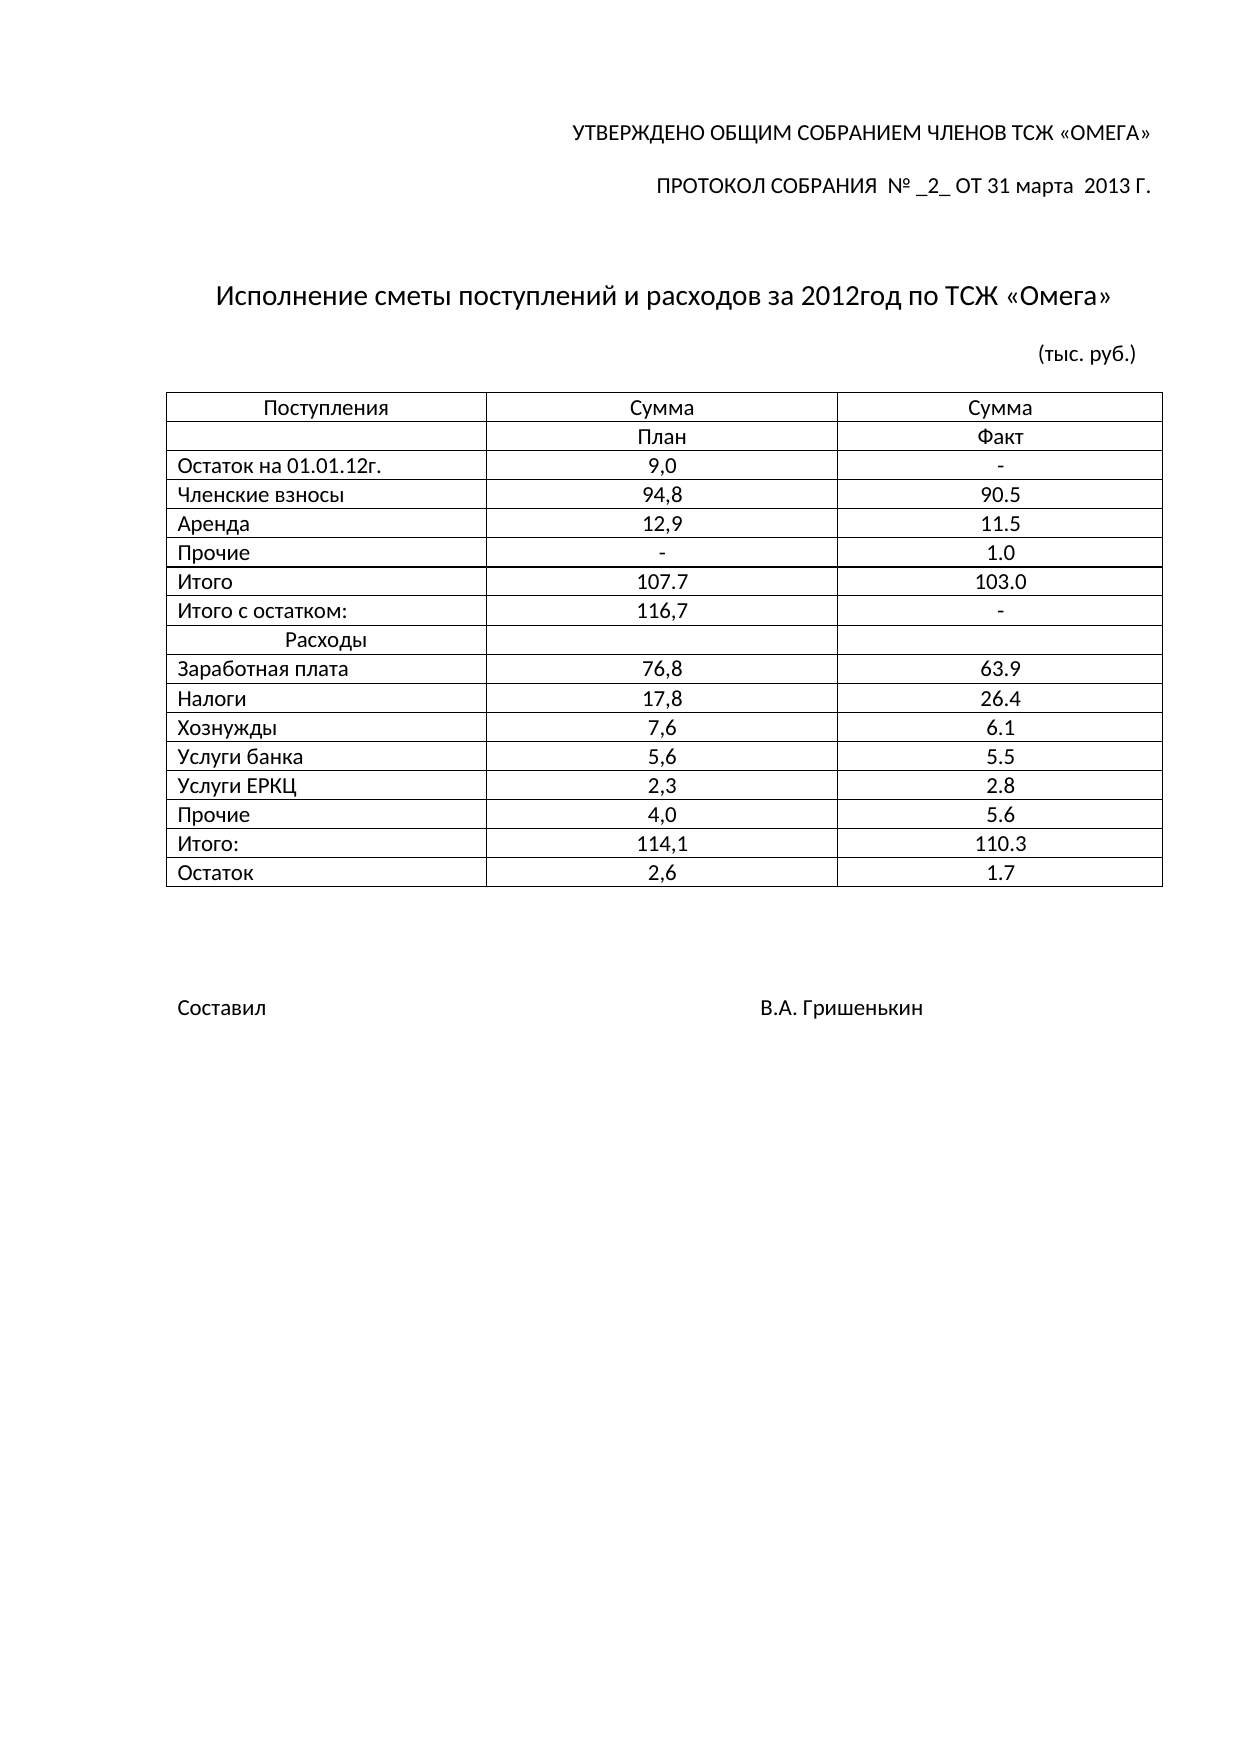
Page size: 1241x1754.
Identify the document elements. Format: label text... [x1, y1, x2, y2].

table_cell 76,8 [487, 655, 837, 683]
table_cell 4,0 [487, 800, 837, 828]
table_header Сумма [487, 393, 837, 421]
text УТВЕРЖДЕНО ОБЩИМ СОБРАНИЕМ ЧЛЕНОВ ТСЖ «ОМЕГА» [177, 118, 1152, 146]
table_header Сумма [838, 393, 1162, 421]
table_cell 1.0 [838, 538, 1162, 566]
table_cell 110.3 [838, 829, 1162, 857]
table_cell - [487, 538, 837, 566]
table_cell Налоги [167, 684, 486, 712]
table_cell [167, 422, 486, 450]
text Составил В.А. Гришенькин [177, 993, 1152, 1021]
table_cell 103.0 [838, 568, 1162, 595]
table_cell Остаток на 01.01.12г. [167, 451, 486, 479]
table_cell 5.6 [838, 800, 1162, 828]
table_cell Факт [838, 422, 1162, 450]
table_cell 107.7 [487, 568, 837, 595]
table_cell 26.4 [838, 684, 1162, 712]
table_cell 116,7 [487, 596, 837, 624]
table_cell - [838, 596, 1162, 624]
text Исполнение сметы поступлений и расходов за 2012год по ТСЖ «Омега» [177, 277, 1152, 313]
table_cell Прочие [167, 538, 486, 566]
table_cell 5,6 [487, 742, 837, 770]
table_cell Аренда [167, 509, 486, 537]
table_cell 90.5 [838, 480, 1162, 508]
table_cell Расходы [167, 626, 486, 653]
table_cell 6.1 [838, 713, 1162, 741]
table_cell 94,8 [487, 480, 837, 508]
text (тыс. руб.) [177, 339, 1152, 367]
table_cell 1.7 [838, 858, 1162, 886]
table_cell Итого с остатком: [167, 596, 486, 624]
table_cell Прочие [167, 800, 486, 828]
table_cell Итого: [167, 829, 486, 857]
table_cell Членские взносы [167, 480, 486, 508]
table_cell Итого [167, 568, 486, 595]
table_cell Остаток [167, 858, 486, 886]
table_cell План [487, 422, 837, 450]
table_cell 63.9 [838, 655, 1162, 683]
table_cell [487, 626, 837, 653]
table_cell 17,8 [487, 684, 837, 712]
table_cell Услуги ЕРКЦ [167, 771, 486, 799]
text ПРОТОКОЛ СОБРАНИЯ № _2_ ОТ 31 марта 2013 Г. [177, 171, 1152, 199]
table_cell 5.5 [838, 742, 1162, 770]
table_cell Услуги банка [167, 742, 486, 770]
table_cell 2.8 [838, 771, 1162, 799]
table_header Поступления [167, 393, 486, 421]
table_cell 11.5 [838, 509, 1162, 537]
table_cell - [838, 451, 1162, 479]
table_cell 9,0 [487, 451, 837, 479]
table_cell 2,3 [487, 771, 837, 799]
table_cell 2,6 [487, 858, 837, 886]
table_cell 7,6 [487, 713, 837, 741]
table_cell 12,9 [487, 509, 837, 537]
table_cell 114,1 [487, 829, 837, 857]
table_cell [838, 626, 1162, 653]
table_cell Заработная плата [167, 655, 486, 683]
table_cell Хознужды [167, 713, 486, 741]
